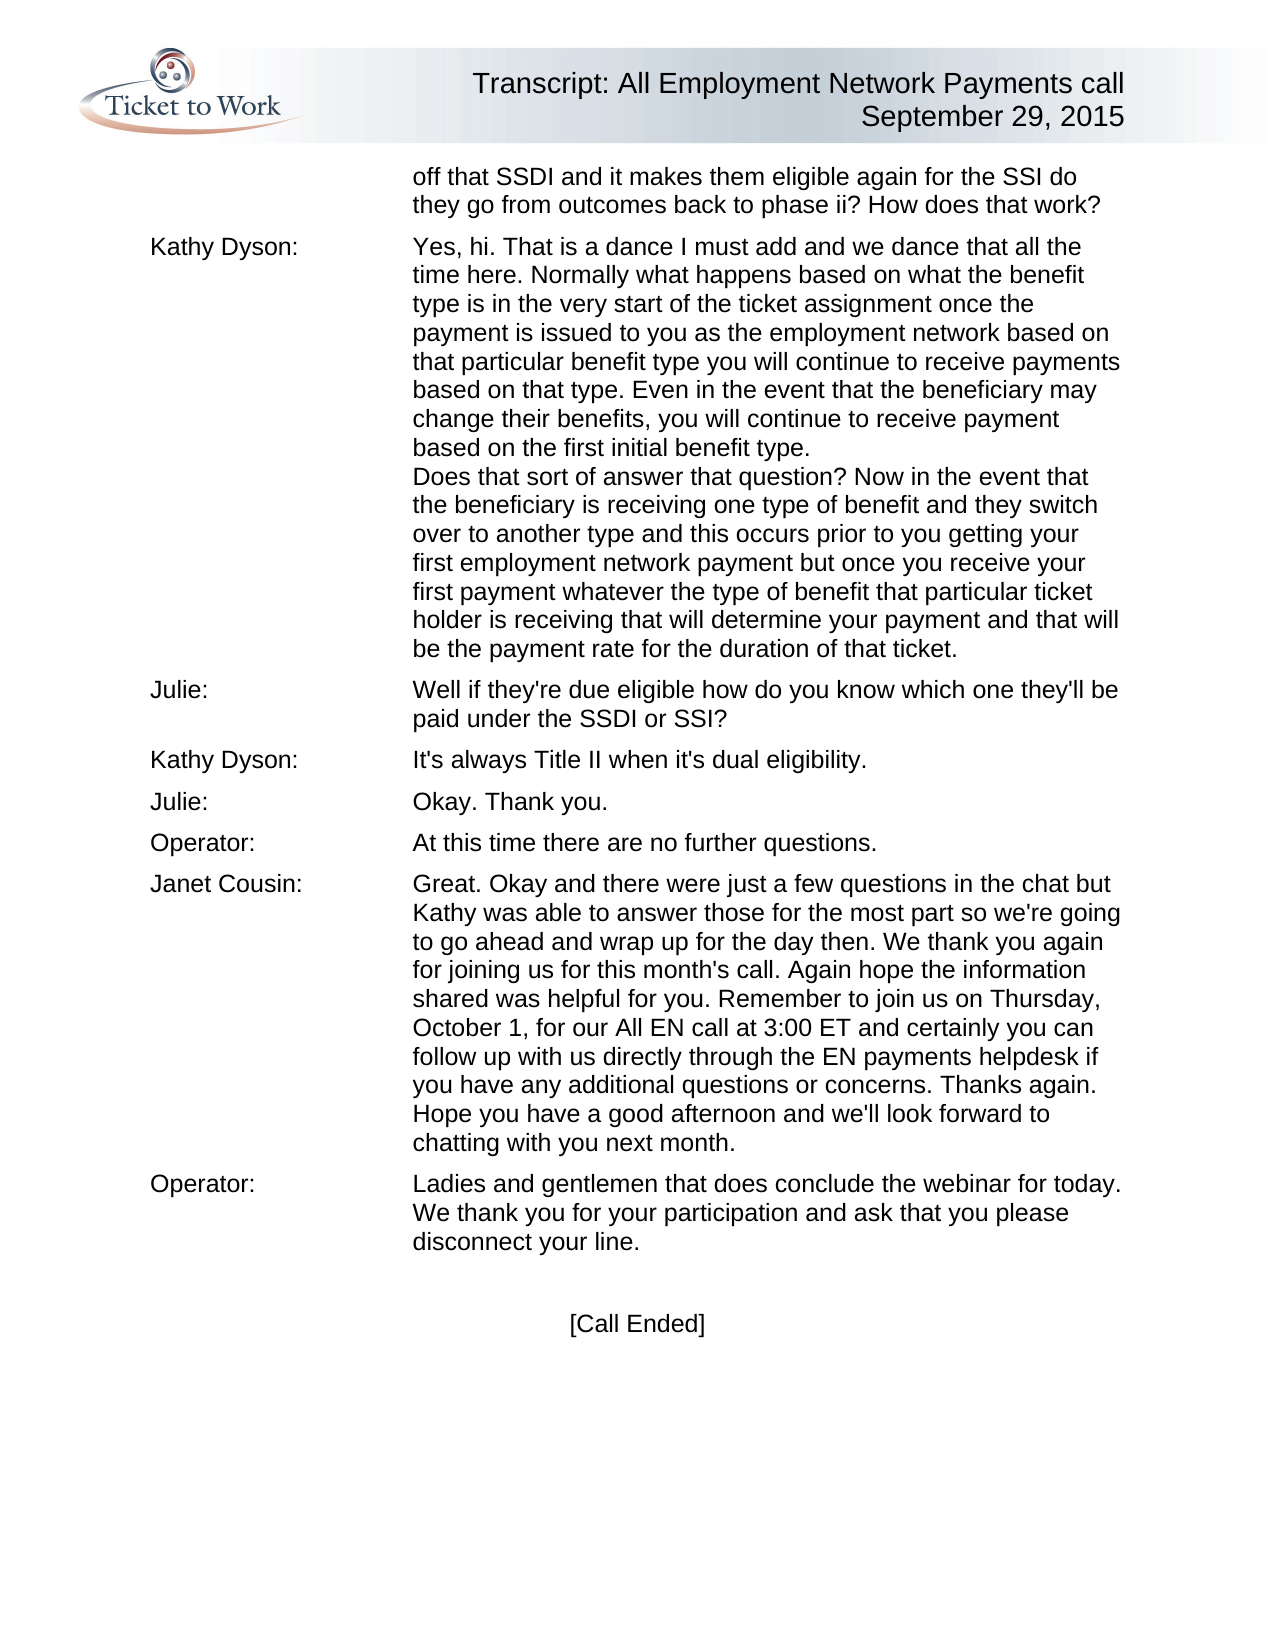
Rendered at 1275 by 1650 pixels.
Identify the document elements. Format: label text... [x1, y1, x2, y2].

picture [0, 28, 1275, 160]
text [Call Ended] [150, 1309, 1125, 1338]
text Operator: Ladies and gentlemen that does conclude the webinar for today. We thank you for your participation and ask that you please disconnect your line. [150, 1169, 1125, 1255]
text Operator: At this time there are no further questions. [150, 828, 1125, 856]
text Kathy Dyson: Yes, hi. That is a dance I must add and we dance that all the time here. Normally what happens based on what the benefit type is in the very start of the ticket assignment once the payment is issued to you as the employment network based on that particular benefit type you will continue to receive payments based on that type. Even in the event that the beneficiary may change their benefits, you will continue to receive payment based on the first initial benefit type. Does that sort of answer that question? Now in the event that the beneficiary is receiving one type of benefit and they switch over to another type and this occurs prior to you getting your first employment network payment but once you receive your first payment whatever the type of benefit that particular ticket holder is receiving that will determine your payment and that will be the payment rate for the duration of that ticket. [150, 231, 1125, 663]
text Janet Cousin: Great. Okay and there were just a few questions in the chat but Kathy was able to answer those for the most part so we're going to go ahead and wrap up for the day then. We thank you again for joining us for this month's call. Again hope the information shared was helpful for you. Remember to join us on Thursday, October 1, for our All EN call at 3:00 ET and certainly you can follow up with us directly through the EN payments helpdesk if you have any additional questions or concerns. Thanks again. Hope you have a good afternoon and we'll look forward to chatting with you next month. [150, 869, 1125, 1156]
text Julie: Okay. Thank you. [150, 786, 1125, 815]
text Julie: Well if they're due eligible how do you know which one they'll be paid under the SSDI or SSI? [150, 675, 1125, 733]
text Kathy Dyson: It's always Title II when it's dual eligibility. [150, 745, 1125, 774]
